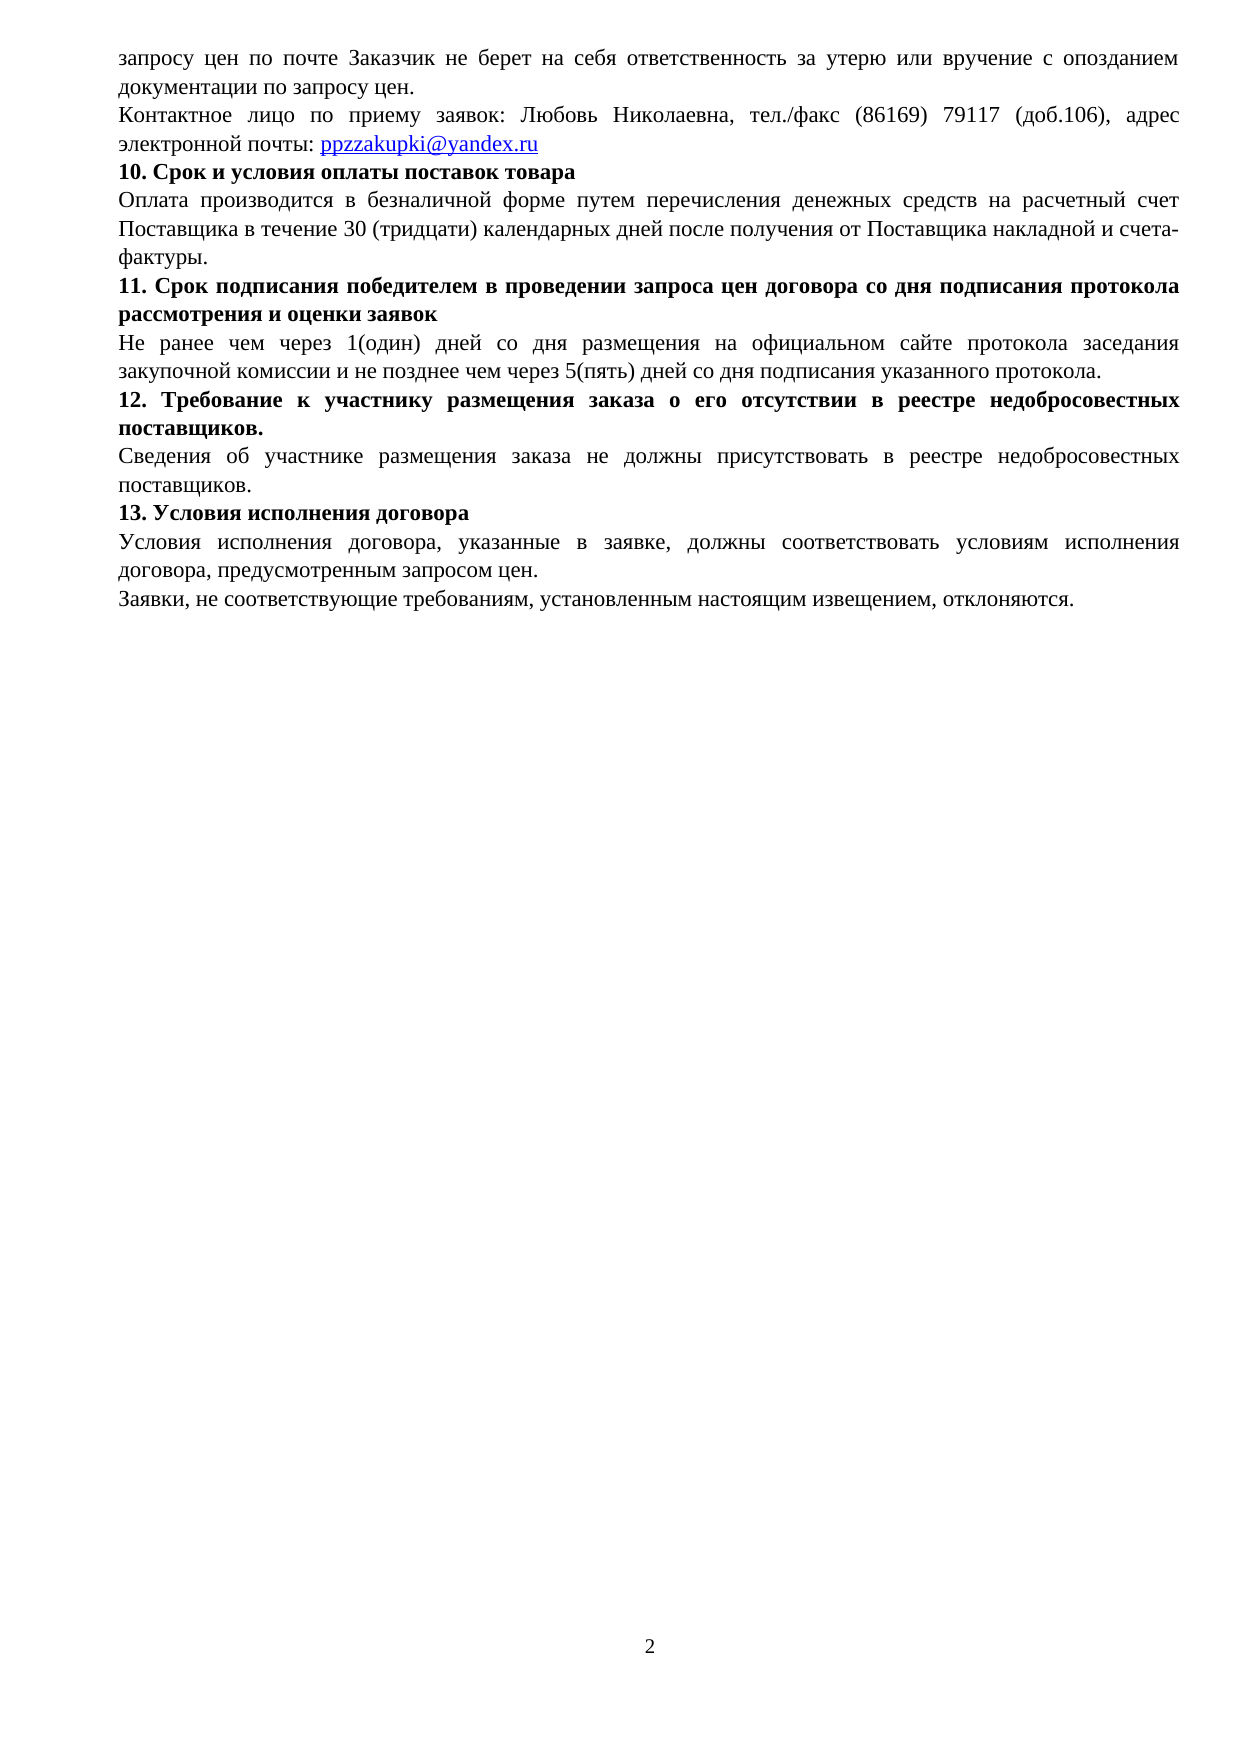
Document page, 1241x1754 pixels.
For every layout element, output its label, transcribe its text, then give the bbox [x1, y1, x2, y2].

text Контактное лицо по приему заявок: Любовь Николаевна, тел./факс (86169) 79117 (доб.106), адрес электронной почты: ppzzakupki@yandex.ru [118, 101, 1181, 156]
text Не ранее чем через 1(один) дней со дня размещения на официальном сайте протокола заседания закупочной комиссии и не позднее чем через 5(пять) дней со дня подписания указанного протокола. [118, 329, 1181, 383]
text Заявки, не соответствующие требованиям, установленным настоящим извещением, отклоняются. [118, 585, 1181, 611]
text Оплата производится в безналичной форме путем перечисления денежных средств на расчетный счет Поставщика в течение 30 (тридцати) календарных дней после получения от Поставщика накладной и счета-фактуры. [118, 187, 1181, 270]
text 10. Срок и условия оплаты поставок товара [118, 158, 1181, 184]
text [118, 44, 1181, 99]
text 13. Условия исполнения договора [118, 499, 1181, 526]
text 12. Требование к участнику размещения заказа о его отсутствии в реестре недобросовестных поставщиков. [118, 386, 1181, 440]
text 11. Срок подписания победителем в проведении запроса цен договора со дня подписания протокола рассмотрения и оценки заявок [118, 272, 1181, 327]
text Условия исполнения договора, указанные в заявке, должны соответствовать условиям исполнения договора, предусмотренным запросом цен. [118, 528, 1181, 583]
text Сведения об участнике размещения заказа не должны присутствовать в реестре недобросовестных поставщиков. [118, 442, 1181, 497]
